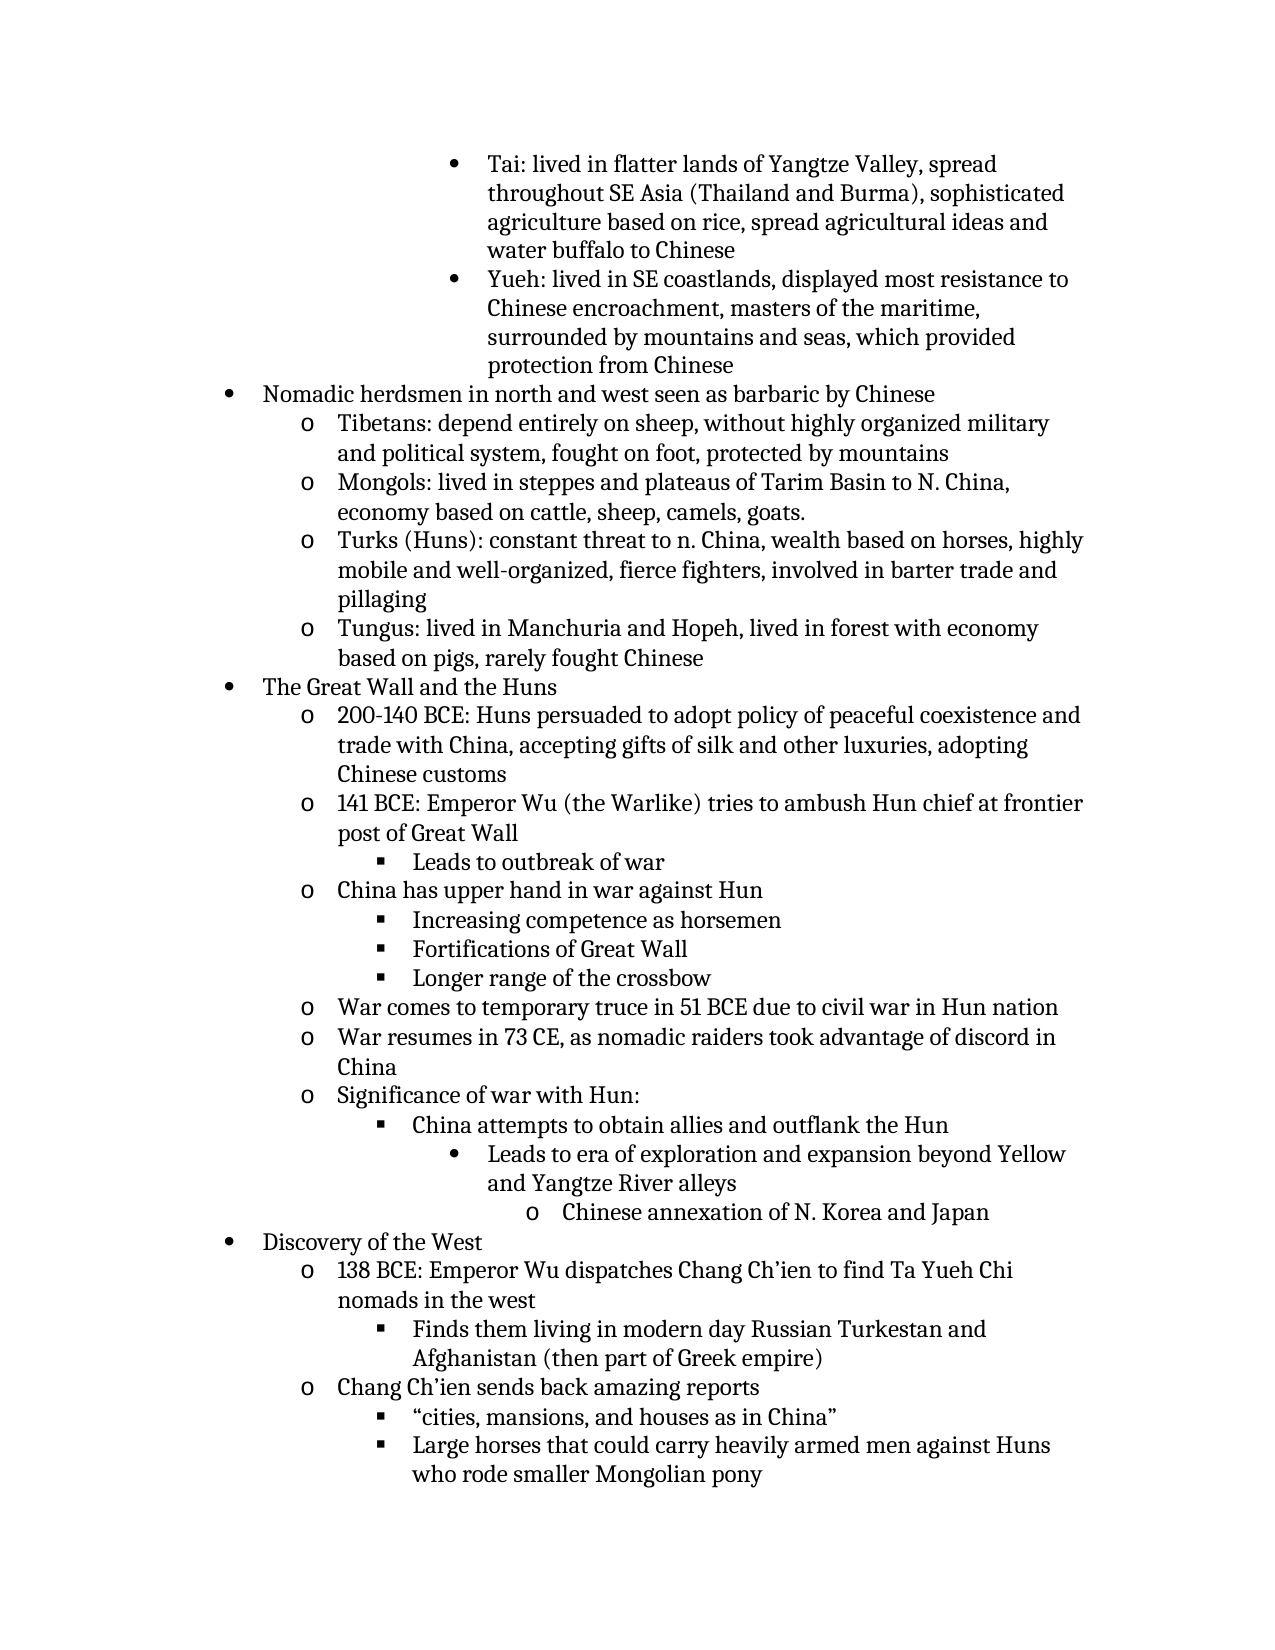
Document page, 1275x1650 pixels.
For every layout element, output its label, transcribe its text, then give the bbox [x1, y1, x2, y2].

list Yueh: lived in SE coastlands, displayed most resistance to Chinese encroachment, masters of the maritime, surrounded by mountains and seas, which provided protection from Chinese [450, 265, 1087, 380]
list “cities, mansions, and houses as in China” [375, 1402, 1087, 1431]
list Tai: lived in flatter lands of Yangtze Valley, spread throughout SE Asia (Thailand and Burma), sophisticated agriculture based on rice, spread agricultural ideas and water buffalo to Chinese [450, 150, 1087, 265]
list Turks (Huns): constant threat to n. China, wealth based on horses, highly mobile and well-organized, fierce fighters, involved in barter trade and pillaging [300, 526, 1087, 614]
list The Great Wall and the Huns [225, 672, 1087, 701]
list Tibetans: depend entirely on sheep, without highly organized military and political system, fought on foot, protected by mountains [300, 409, 1087, 467]
list 141 BCE: Emperor Wu (the Warlike) tries to ambush Hun chief at frontier post of Great Wall [300, 789, 1087, 847]
list Leads to outbreak of war [375, 847, 1087, 876]
list Large horses that could carry heavily armed men against Huns who rode smaller Mongolian pony [375, 1431, 1087, 1489]
list Discovery of the West [225, 1227, 1087, 1256]
list Longer range of the crossbow [375, 964, 1087, 992]
list Significance of war with Hun: [300, 1081, 1087, 1111]
list Finds them living in modern day Russian Turkestan and Afghanistan (then part of Greek empire) [375, 1315, 1087, 1372]
list Chang Ch’ien sends back amazing reports [300, 1372, 1087, 1402]
list China has upper hand in war against Hun [300, 876, 1087, 906]
list Increasing competence as horsemen [375, 906, 1087, 935]
list War comes to temporary truce in 51 BCE due to civil war in Hun nation [300, 992, 1087, 1022]
list Nomadic herdsmen in north and west seen as barbaric by Chinese [225, 380, 1087, 409]
list War resumes in 73 CE, as nomadic raiders took advantage of discord in China [300, 1022, 1087, 1081]
list 138 BCE: Emperor Wu dispatches Chang Ch’ien to find Ta Yueh Chi nomads in the west [300, 1256, 1087, 1315]
list Chinese annexation of N. Korea and Japan [525, 1197, 1087, 1227]
list Tungus: lived in Manchuria and Hopeh, lived in forest with economy based on pigs, rarely fought Chinese [300, 614, 1087, 672]
list China attempts to obtain allies and outflank the Hun [375, 1111, 1087, 1140]
list 200-140 BCE: Huns persuaded to adopt policy of peaceful coexistence and trade with China, accepting gifts of silk and other luxuries, adopting Chinese customs [300, 701, 1087, 789]
list Leads to era of exploration and expansion beyond Yellow and Yangtze River alleys [450, 1140, 1087, 1197]
list Fortifications of Great Wall [375, 935, 1087, 964]
list Mongols: lived in steppes and plateaus of Tarim Basin to N. China, economy based on cattle, sheep, camels, goats. [300, 467, 1087, 526]
